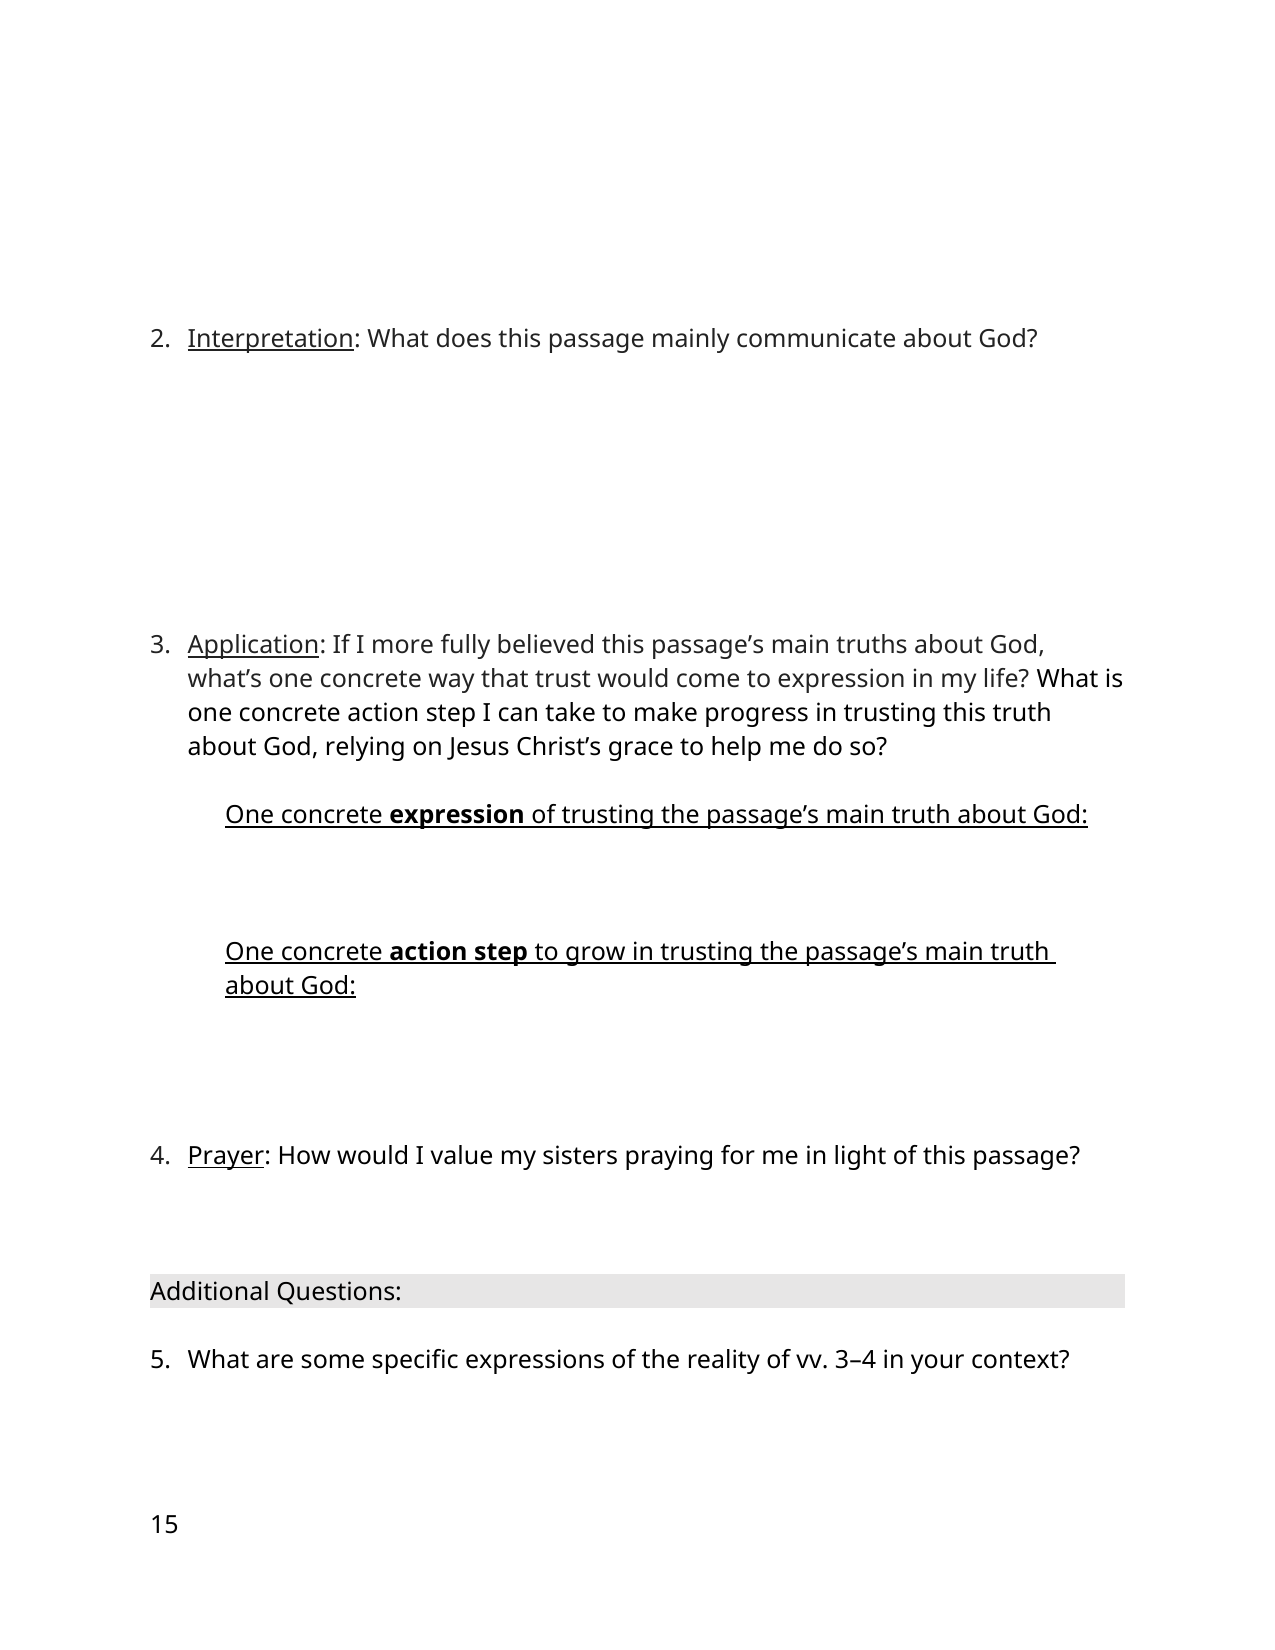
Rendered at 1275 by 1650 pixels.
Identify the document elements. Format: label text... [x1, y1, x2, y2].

list One concrete expression of trusting the passage’s main truth about God: [225, 797, 1125, 831]
text Additional Questions: [150, 1274, 1125, 1308]
list Application: If I more fully believed this passage’s main truths about God, what’s one concrete way that trust would come to expression in my life? What is one concrete action step I can take to make progress in trusting this truth about God, relying on Jesus Christ’s grace to help me do so? [150, 627, 1125, 763]
list One concrete action step to grow in trusting the passage’s main truth about God: [225, 933, 1125, 1002]
list Interpretation: What does this passage mainly communicate about God? [150, 320, 1125, 354]
list Prayer: How would I value my sisters praying for me in light of this passage? [150, 1138, 1125, 1172]
list What are some specific expressions of the reality of vv. 3–4 in your context? [150, 1342, 1125, 1376]
